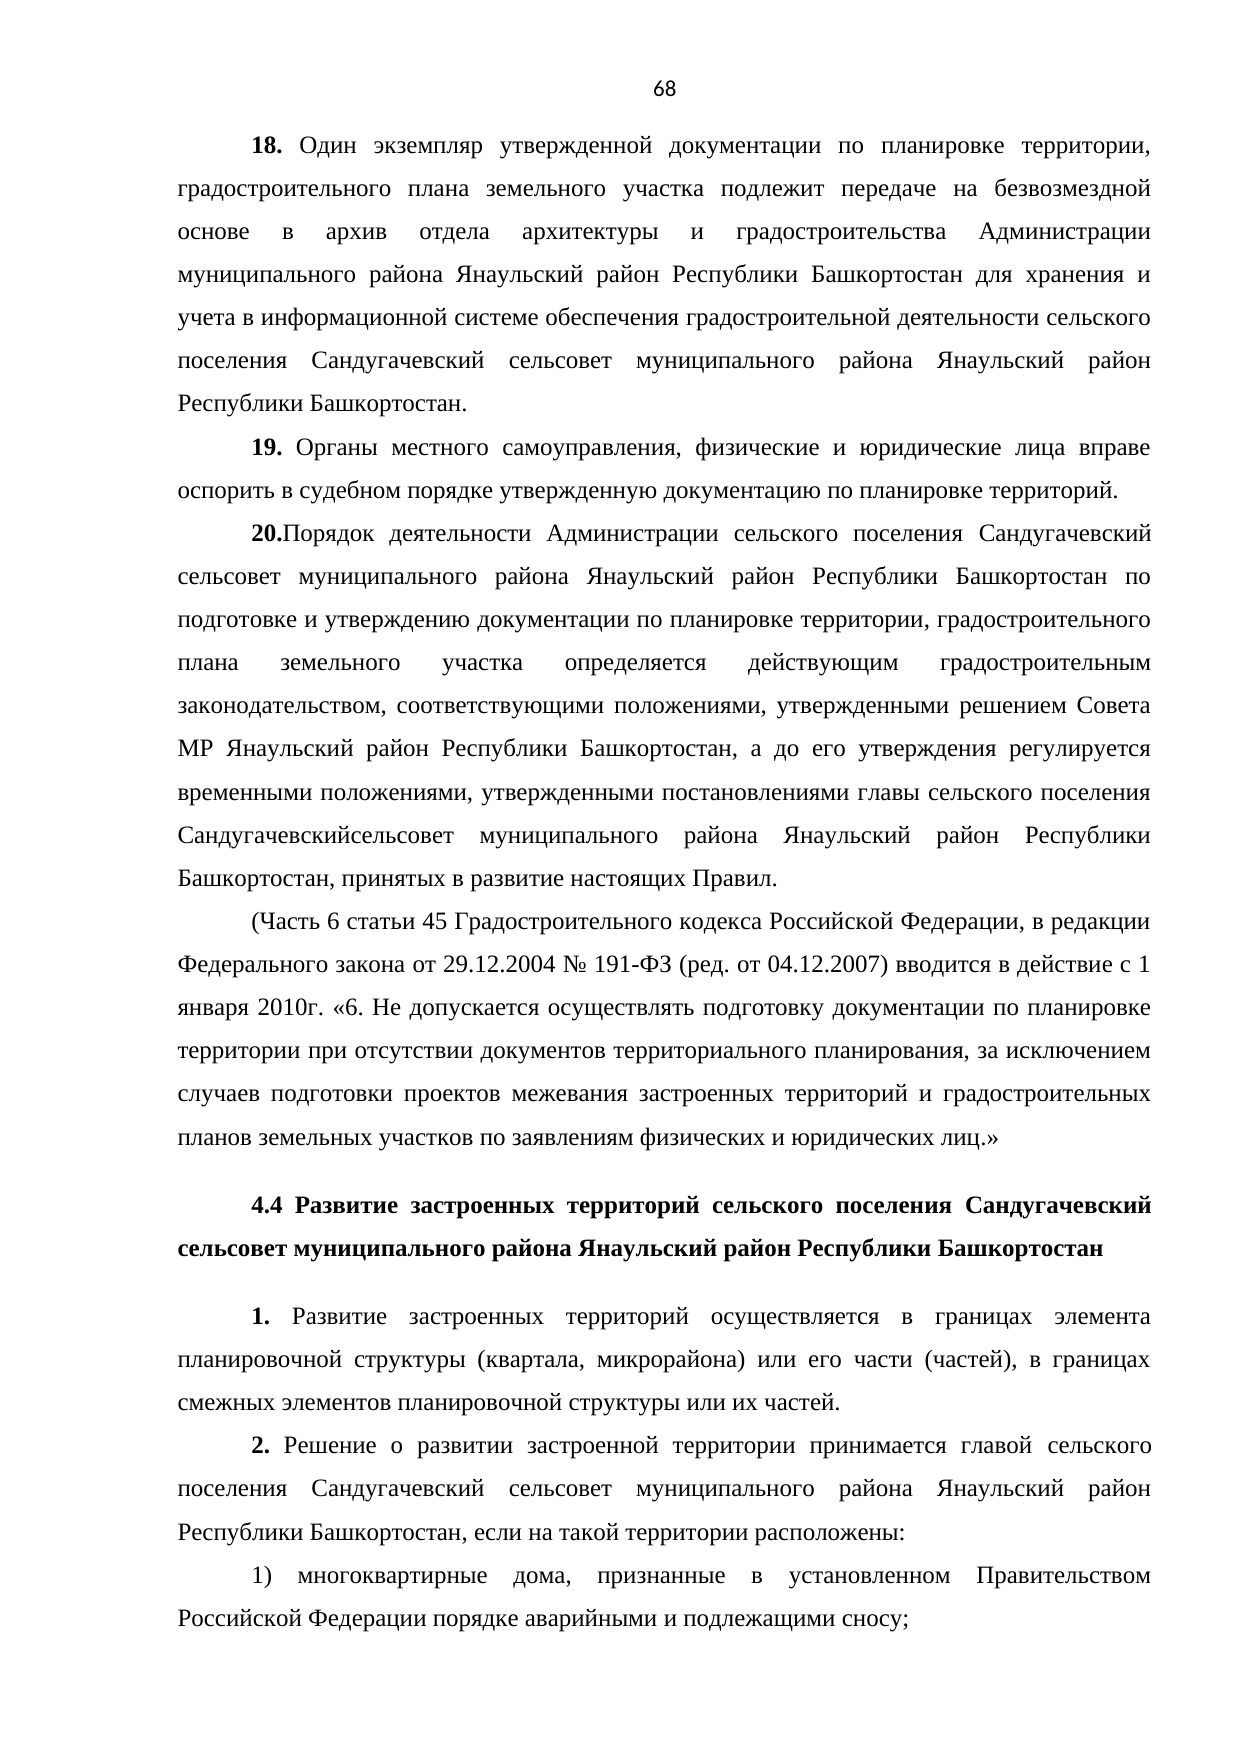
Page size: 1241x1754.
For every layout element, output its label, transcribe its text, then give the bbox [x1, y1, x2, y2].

text 20.Порядок деятельности Администрации сельского поселения Сандугачевский сельсовет муниципального района Янаульский район Республики Башкортостан по подготовке и утверждению документации по планировке территории, градостроительного плана земельного участка определяется действующим градостроительным законодательством, соответствующими положениями, утвержденными решением Совета МР Янаульский район Республики Башкортостан, а до его утверждения регулируется временными положениями, утвержденными постановлениями главы сельского поселения Сандугачевскийсельсовет муниципального района Янаульский район Республики Башкортостан, принятых в развитие настоящих Правил. [177, 518, 1152, 892]
text 1) многоквартирные дома, признанные в установленном Правительством Российской Федерации порядке аварийными и подлежащими сносу; [177, 1560, 1152, 1632]
text 1. Развитие застроенных территорий осуществляется в границах элемента планировочной структуры (квартала, микрорайона) или его части (частей), в границах смежных элементов планировочной структуры или их частей. [177, 1301, 1152, 1416]
text 18. Один экземпляр утвержденной документации по планировке территории, градостроительного плана земельного участка подлежит передаче на безвозмездной основе в архив отдела архитектуры и градостроительства Администрации муниципального района Янаульский район Республики Башкортостан для хранения и учета в информационной системе обеспечения градостроительной деятельности сельского поселения Сандугачевский сельсовет муниципального района Янаульский район Республики Башкортостан. [177, 130, 1152, 417]
text 4.4 Развитие застроенных территорий сельского поселения Сандугачевский сельсовет муниципального района Янаульский район Республики Башкортостан [177, 1190, 1152, 1262]
text 2. Решение о развитии застроенной территории принимается главой сельского поселения Сандугачевский сельсовет муниципального района Янаульский район Республики Башкортостан, если на такой территории расположены: [177, 1430, 1152, 1545]
text (Часть 6 статьи 45 Градостроительного кодекса Российской Федерации, в редакции Федерального закона от 29.12.2004 № 191-ФЗ (ред. от 04.12.2007) вводится в действие с 1 января 2010г. «6. Не допускается осуществлять подготовку документации по планировке территории при отсутствии документов территориального планирования, за исключением случаев подготовки проектов межевания застроенных территорий и градостроительных планов земельных участков по заявлениям физических и юридических лиц.» [177, 906, 1152, 1150]
text 19. Органы местного самоуправления, физические и юридические лица вправе оспорить в судебном порядке утвержденную документацию по планировке территорий. [177, 432, 1152, 503]
